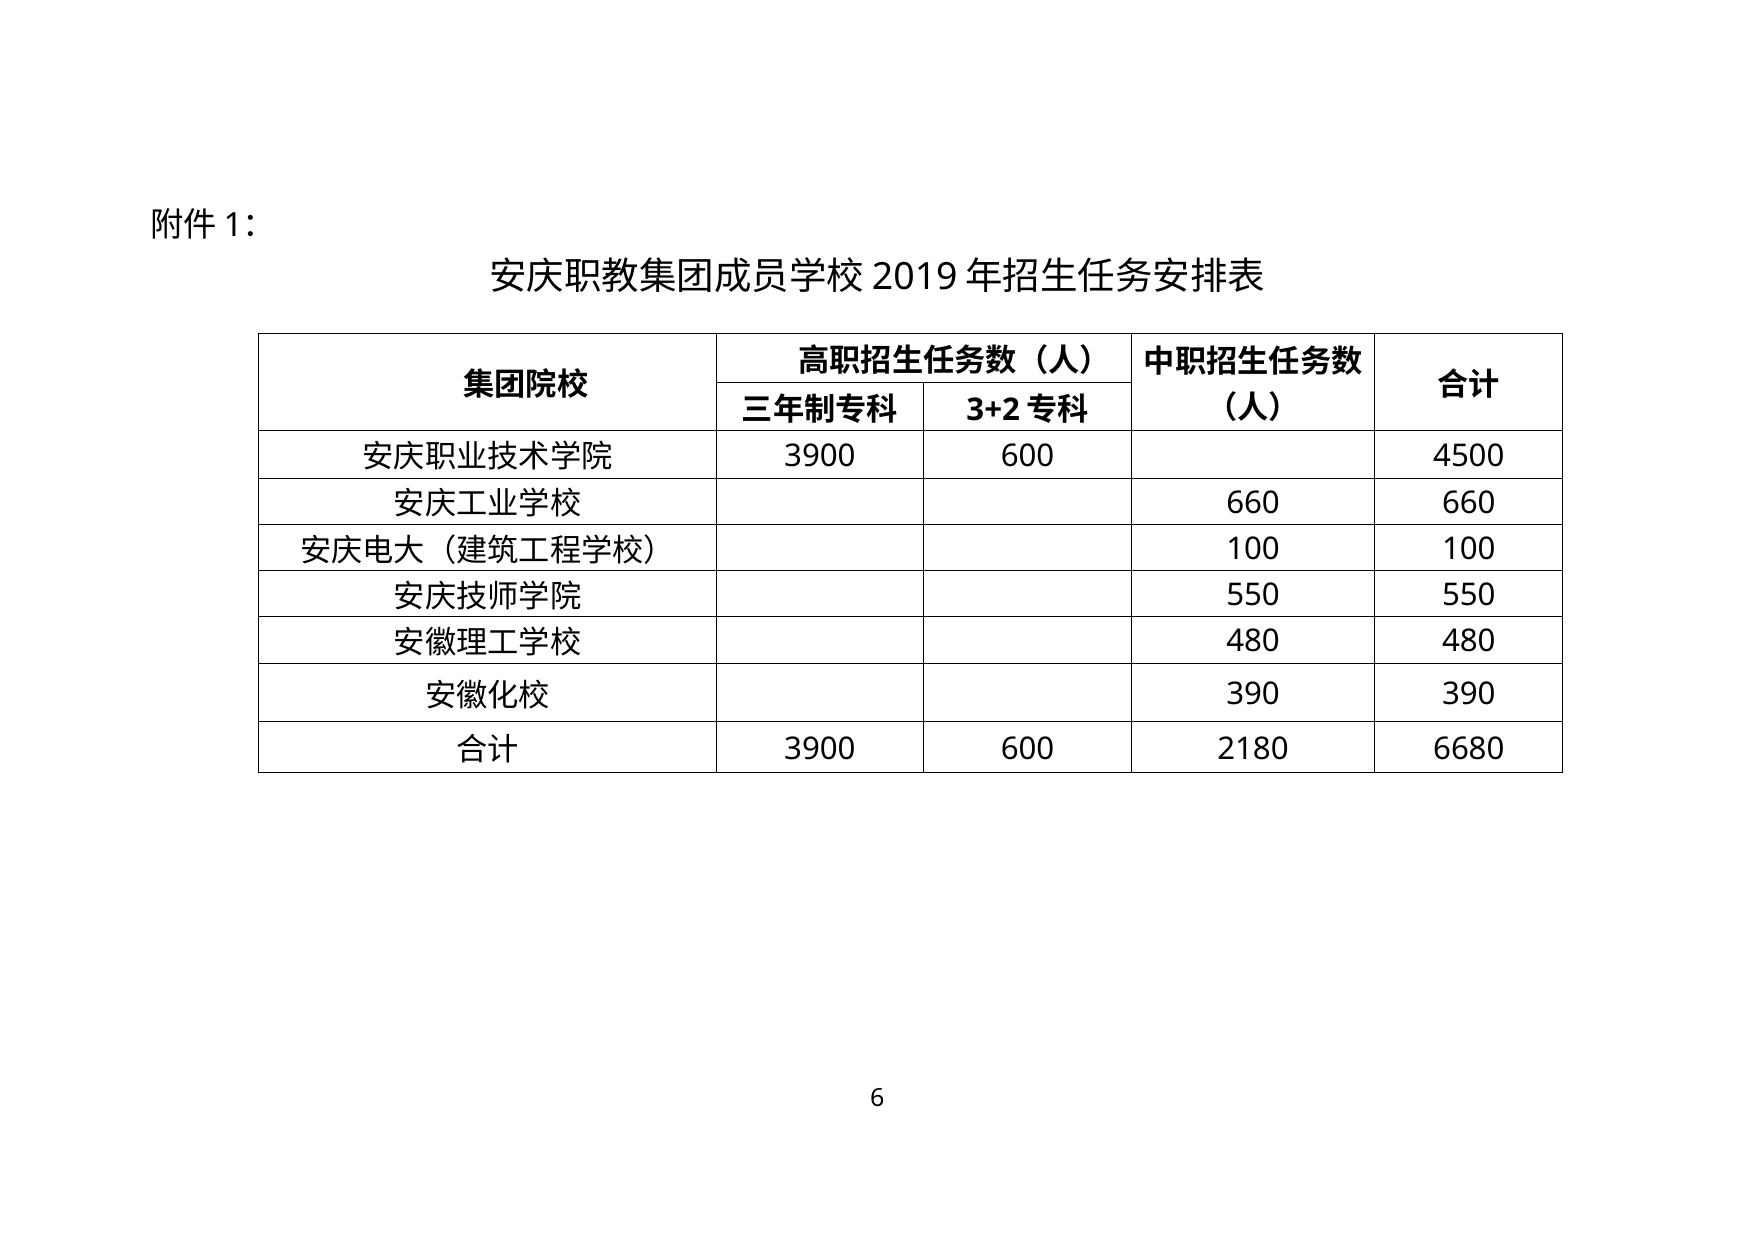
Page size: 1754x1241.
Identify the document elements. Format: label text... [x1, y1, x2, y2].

table_cell 安庆电大（建筑工程学校） [259, 525, 716, 570]
table_cell 600 [924, 722, 1131, 772]
table_cell 3900 [717, 722, 923, 772]
table_cell 安庆工业学校 [259, 479, 716, 524]
text 附件1： [150, 198, 1604, 246]
table_cell [717, 479, 923, 524]
table_cell [717, 571, 923, 616]
table_cell [924, 479, 1131, 524]
table_cell 安徽化校 [259, 664, 716, 721]
table_cell [924, 664, 1131, 721]
table_cell 6680 [1375, 722, 1562, 772]
table_cell [1132, 431, 1374, 477]
text 安庆职教集团成员学校2019年招生任务安排表 [150, 246, 1604, 301]
table_cell 390 [1375, 664, 1562, 721]
table_cell 550 [1375, 571, 1562, 616]
table_header 高职招生任务数（人） [717, 334, 1131, 382]
table_cell 100 [1375, 525, 1562, 570]
table_cell 三年制专科 [717, 383, 923, 430]
table_cell 600 [924, 431, 1131, 477]
table_cell 安庆职业技术学院 [259, 431, 716, 477]
table_cell [924, 617, 1131, 662]
table_cell 安徽理工学校 [259, 617, 716, 662]
table_cell 2180 [1132, 722, 1374, 772]
table_cell 合计 [259, 722, 716, 772]
table_cell [924, 525, 1131, 570]
table_cell 550 [1132, 571, 1374, 616]
table_cell [717, 664, 923, 721]
table_cell 660 [1375, 479, 1562, 524]
table_cell [924, 571, 1131, 616]
table_cell 3900 [717, 431, 923, 477]
table_cell 390 [1132, 664, 1374, 721]
table_cell 3+2专科 [924, 383, 1131, 430]
table_cell 100 [1132, 525, 1374, 570]
table_cell 安庆技师学院 [259, 571, 716, 616]
table_cell 4500 [1375, 431, 1562, 477]
table_header 中职招生任务数（人） [1132, 334, 1374, 430]
table_header 集团院校 [259, 334, 716, 430]
table_cell 660 [1132, 479, 1374, 524]
table_cell [717, 525, 923, 570]
table_cell 480 [1375, 617, 1562, 662]
table_header 合计 [1375, 334, 1562, 430]
table_cell 480 [1132, 617, 1374, 662]
table_cell [717, 617, 923, 662]
